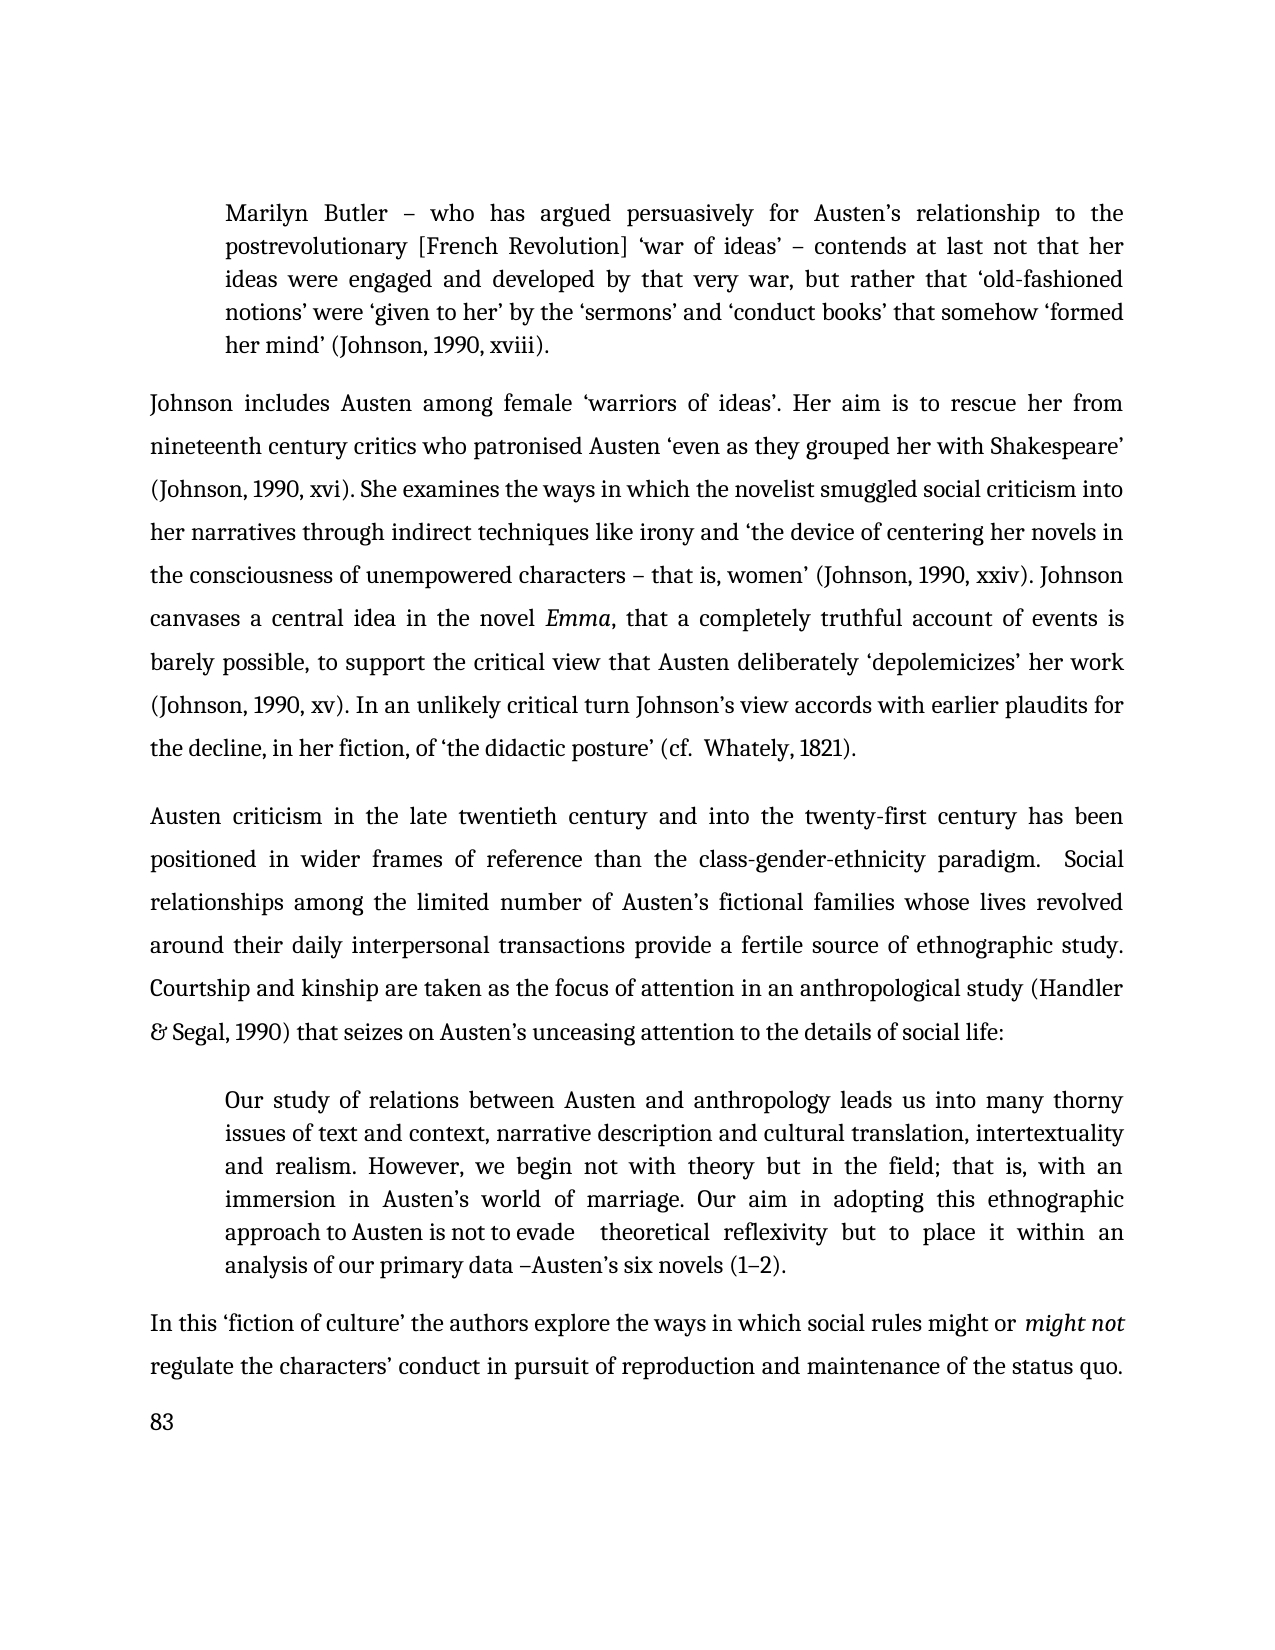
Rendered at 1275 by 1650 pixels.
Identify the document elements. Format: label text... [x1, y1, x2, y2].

text Marilyn Butler – who has argued persuasively for Austen’s relationship to the postrevolutionary [French Revolution] ‘war of ideas’ – contends at last not that her ideas were engaged and developed by that very war, but rather that ‘old-fashioned notions’ were ‘given to her’ by the ‘sermons’ and ‘conduct books’ that somehow ‘formed her mind’ (Johnson, 1990, xviii). [225, 199, 1125, 359]
text Johnson includes Austen among female ‘warriors of ideas’. Her aim is to rescue her from nineteenth century critics who patronised Austen ‘even as they grouped her with Shakespeare’ (Johnson, 1990, xvi). She examines the ways in which the novelist smuggled social criticism into her narratives through indirect techniques like irony and ‘the device of centering her novels in the consciousness of unempowered characters – that is, women’ (Johnson, 1990, xxiv). Johnson canvases a central idea in the novel Emma, that a completely truthful account of events is barely possible, to support the critical view that Austen deliberately ‘depolemicizes’ her work (Johnson, 1990, xv). In an unlikely critical turn Johnson’s view accords with earlier plaudits for the decline, in her fiction, of ‘the didactic posture’ (cf. Whately, 1821). [150, 389, 1125, 762]
text Austen criticism in the late twentieth century and into the twenty-first century has been positioned in wider frames of reference than the class-gender-ethnicity paradigm. Social relationships among the limited number of Austen’s fictional families whose lives revolved around their daily interpersonal transactions provide a fertile source of ethnographic study. Courtship and kinship are taken as the focus of attention in an anthropological study (Handler & Segal, 1990) that seizes on Austen’s unceasing attention to the details of social life: [150, 802, 1125, 1046]
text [150, 1309, 1125, 1381]
text Our study of relations between Austen and anthropology leads us into many thorny issues of text and context, narrative description and cultural translation, intertextuality and realism. However, we begin not with theory but in the field; that is, with an immersion in Austen’s world of marriage. Our aim in adopting this ethnographic approach to Austen is not to evade theoretical reflexivity but to place it within an analysis of our primary data –Austen’s six novels (1–2). [225, 1086, 1125, 1279]
